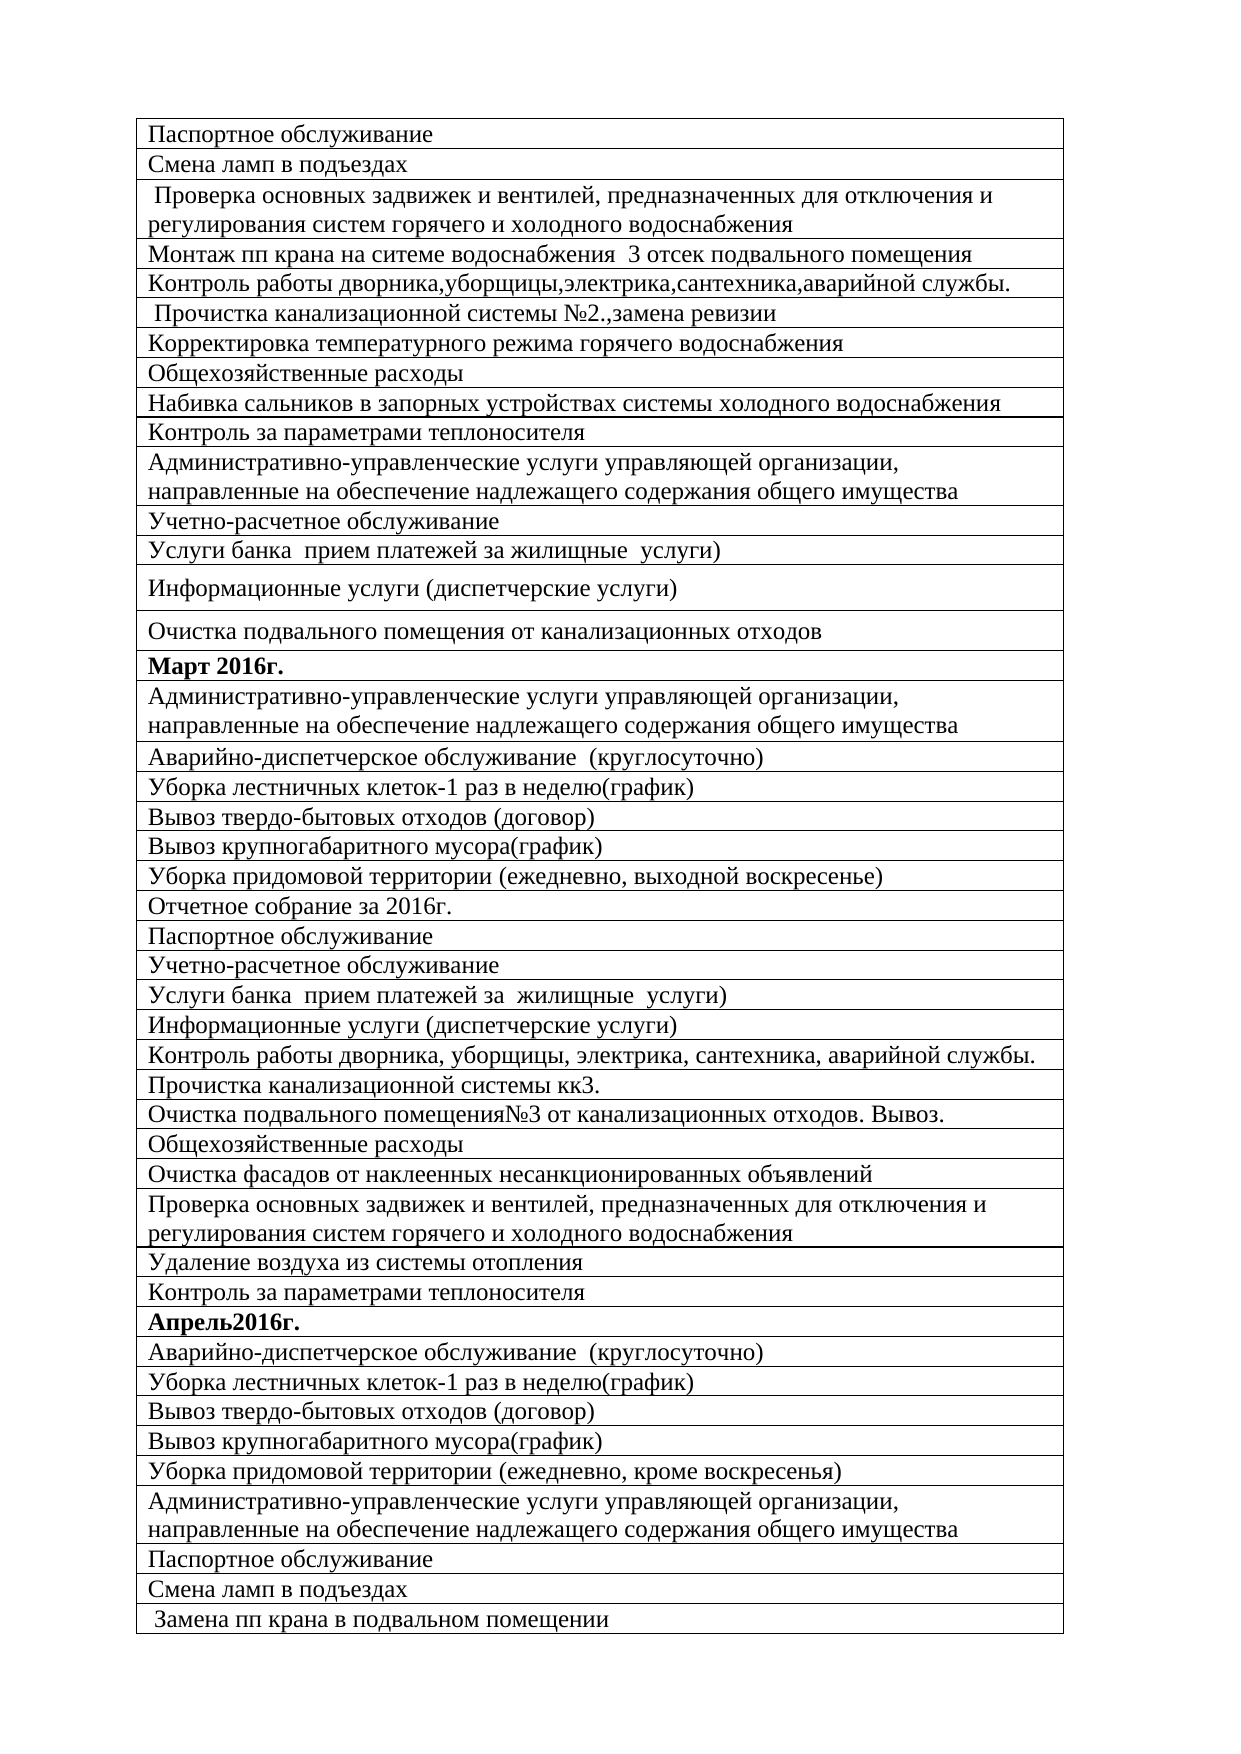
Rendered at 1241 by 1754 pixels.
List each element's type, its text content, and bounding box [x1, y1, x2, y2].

table_cell Апрель2016г. [137, 1307, 1063, 1336]
table_cell Аварийно-диспетчерское обслуживание (круглосуточно) [137, 1337, 1063, 1366]
table_cell Учетно-расчетное обслуживание [137, 506, 1063, 534]
table_cell Удаление воздуха из системы отопления [137, 1248, 1063, 1276]
table_cell Корректировка температурного режима горячего водоснабжения [137, 328, 1063, 357]
table_cell Услуги банка прием платежей за жилищные услуги) [137, 536, 1063, 564]
table_cell Паспортное обслуживание [137, 119, 1063, 148]
table_cell Уборка придомовой территории (ежедневно, выходной воскресенье) [137, 861, 1063, 890]
table_cell Вывоз твердо-бытовых отходов (договор) [137, 1396, 1063, 1425]
table_cell Прочистка канализационной системы кк3. [137, 1070, 1063, 1098]
table_cell Паспортное обслуживание [137, 1544, 1063, 1573]
table_cell Учетно-расчетное обслуживание [137, 951, 1063, 979]
table_cell Монтаж пп крана на ситеме водоснабжения 3 отсек подвального помещения [137, 239, 1063, 267]
table_cell Контроль работы дворника,уборщицы,электрика,сантехника,аварийной службы. [137, 269, 1063, 297]
table_cell Административно-управленческие услуги управляющей организации, направленные на обеспечение надлежащего содержания общего имущества [137, 1486, 1063, 1543]
table_cell Уборка придомовой территории (ежедневно, кроме воскресенья) [137, 1456, 1063, 1485]
table_cell Март 2016г. [137, 651, 1063, 680]
table_cell Проверка основных задвижек и вентилей, предназначенных для отключения и регулирования систем горячего и холодного водоснабжения [137, 1189, 1063, 1246]
table_cell Очистка подвального помещения от канализационных отходов [137, 611, 1063, 650]
table_cell Замена пп крана в подвальном помещении [137, 1604, 1063, 1633]
table_cell Административно-управленческие услуги управляющей организации, направленные на обеспечение надлежащего содержания общего имущества [137, 681, 1063, 741]
table_cell Набивка сальников в запорных устройствах системы холодного водоснабжения [137, 388, 1063, 416]
table_cell Смена ламп в подъездах [137, 1574, 1063, 1603]
table_cell Смена ламп в подъездах [137, 149, 1063, 179]
table_cell Вывоз твердо-бытовых отходов (договор) [137, 802, 1063, 830]
table_cell Административно-управленческие услуги управляющей организации, направленные на обеспечение надлежащего содержания общего имущества [137, 447, 1063, 505]
table_cell Информационные услуги (диспетчерские услуги) [137, 1010, 1063, 1039]
table_cell Контроль за параметрами теплоносителя [137, 418, 1063, 446]
table_cell Прочистка канализационной системы №2.,замена ревизии [137, 298, 1063, 327]
table_cell Очистка фасадов от наклеенных несанкционированных объявлений [137, 1159, 1063, 1188]
table_cell Контроль работы дворника, уборщицы, электрика, сантехника, аварийной службы. [137, 1040, 1063, 1069]
table_cell Контроль за параметрами теплоносителя [137, 1277, 1063, 1306]
table_cell Общехозяйственные расходы [137, 358, 1063, 387]
table_cell Вывоз крупногабаритного мусора(график) [137, 1426, 1063, 1455]
table_cell Аварийно-диспетчерское обслуживание (круглосуточно) [137, 742, 1063, 771]
table_cell Услуги банка прием платежей за жилищные услуги) [137, 980, 1063, 1009]
table_cell Очистка подвального помещения№3 от канализационных отходов. Вывоз. [137, 1100, 1063, 1128]
table_cell Уборка лестничных клеток-1 раз в неделю(график) [137, 1367, 1063, 1395]
table_cell Проверка основных задвижек и вентилей, предназначенных для отключения и регулирования систем горячего и холодного водоснабжения [137, 180, 1063, 238]
table_cell Паспортное обслуживание [137, 921, 1063, 949]
table_cell Уборка лестничных клеток-1 раз в неделю(график) [137, 772, 1063, 801]
table_cell Вывоз крупногабаритного мусора(график) [137, 831, 1063, 860]
table_cell Информационные услуги (диспетчерские услуги) [137, 565, 1063, 610]
table_cell Отчетное собрание за 2016г. [137, 891, 1063, 920]
table_cell Общехозяйственные расходы [137, 1129, 1063, 1158]
